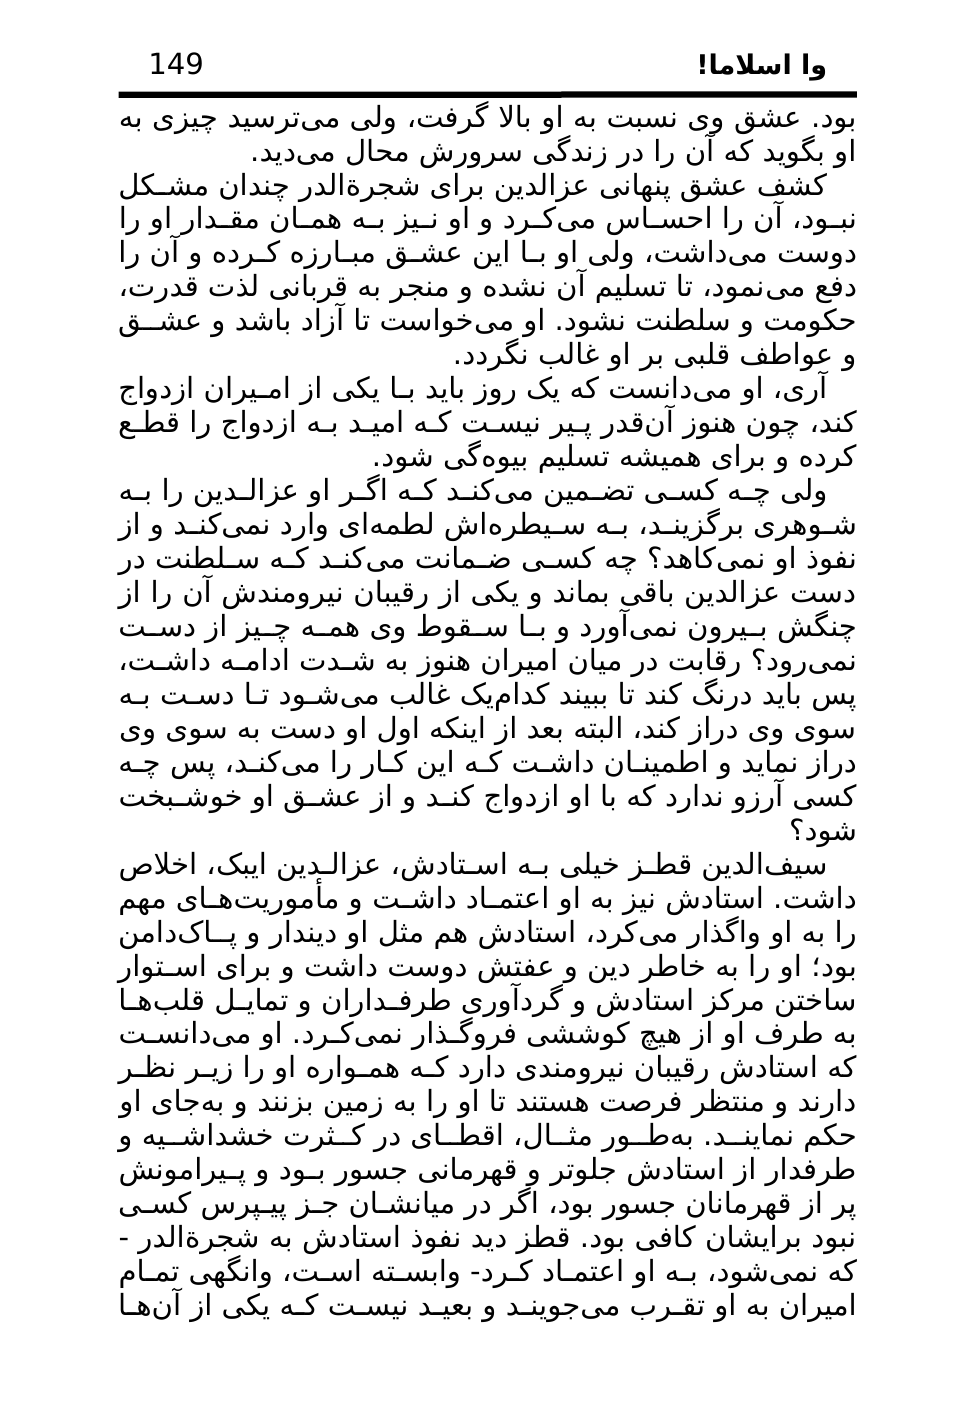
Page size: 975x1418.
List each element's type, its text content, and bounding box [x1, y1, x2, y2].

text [118, 100, 857, 168]
text آری، او می‌دانست که یک روز باید با یکی از امیران ازدواج کند، چون هنوز آن‌قدر پیر نیست که امید به ازدواج را قطع کرده و برای همیشه تسلیم بیوه‌گی شود. [118, 372, 857, 473]
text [118, 847, 857, 1322]
text کشف عشق پنهانی عزالدین برای شجرة‌الدر چندان مشکل نبود، آن را احساس می‌کرد و او نیز به همان مقدار او را دوست می‌داشت، ولی او با این عشق مبارزه کرده و آن را دفع می‌نمود، تا تسلیم آن نشده و منجر به قربانی لذت قدرت، حکومت و سلطنت نشود. او می‌خواست تا آزاد باشد و عشق و عواطف قلبی بر او غالب نگردد. [118, 168, 857, 372]
text ولی چه کسی تضمین می‌کند که اگر او عزالدین را به شوهری برگزیند، به سیطره‌اش لطمه‌ای وارد نمی‌کند و از نفوذ او نمی‌کاهد؟ چه کسی ضمانت می‌کند که سلطنت در دست عزالدین باقی بماند و یکی از رقیبان نیرومندش آن را از چنگش بیرون نمی‌آورد و با سقوط وی همه چیز از دست نمی‌رود؟ رقابت در میان امیران هنوز به شدت ادامه داشت، پس باید درنگ کند تا ببیند کدام‌یک غالب می‌شود تا دست به سوی وی دراز کند، البته بعد از اینکه اول او دست به سوی وی دراز نماید و اطمینان داشت که این کار را می‌کند، پس چه کسی آرزو ندارد که با او ازدواج کند و از عشق او خوشبخت شود؟ [118, 473, 857, 847]
